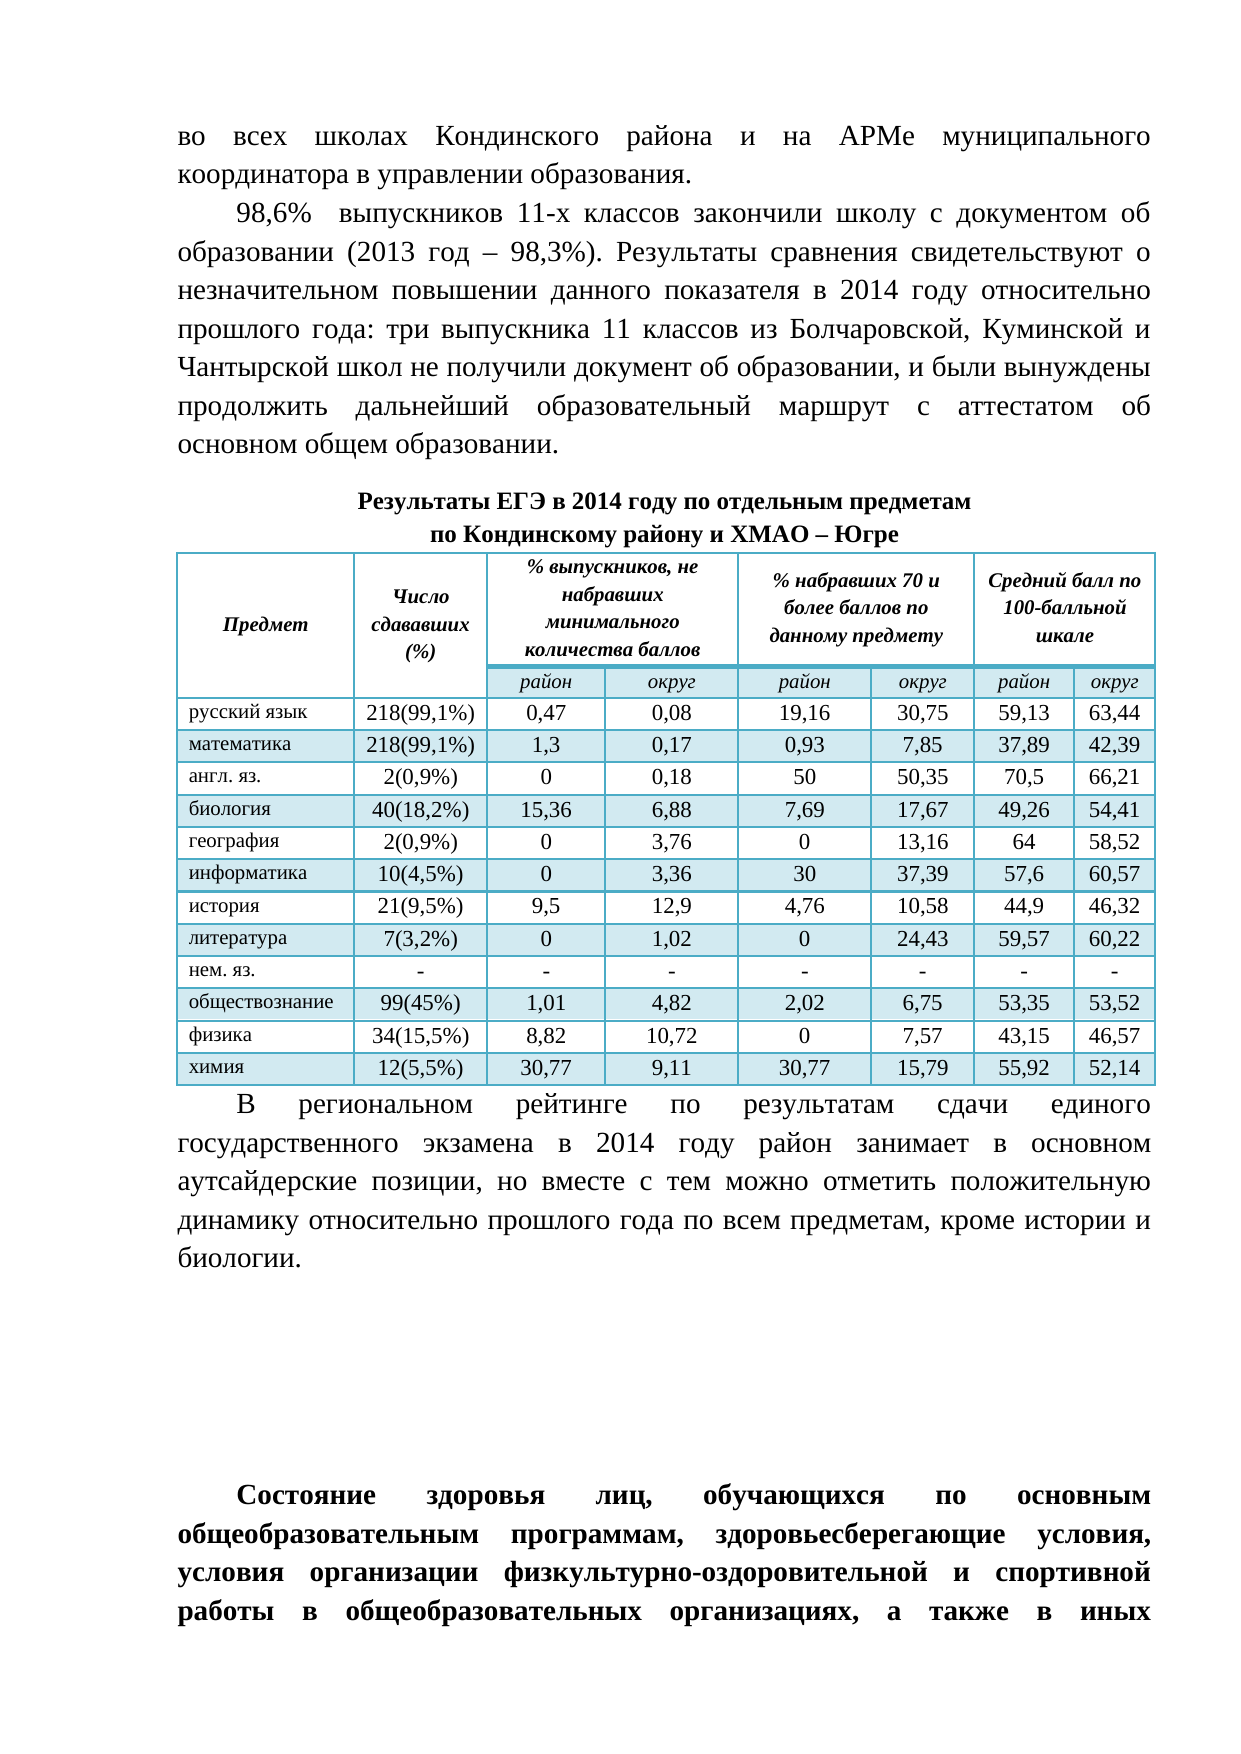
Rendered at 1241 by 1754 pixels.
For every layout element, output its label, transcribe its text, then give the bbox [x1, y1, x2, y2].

table_cell 0,17 [606, 731, 737, 761]
table_cell 55,92 [975, 1054, 1073, 1084]
table_cell 30,75 [872, 699, 973, 729]
table_cell 46,32 [1075, 893, 1154, 923]
table_cell 4,76 [739, 893, 870, 923]
table_cell - [606, 957, 737, 987]
table_header % набравших 70 и более баллов по данному предмету [739, 554, 973, 664]
table_cell 1,02 [606, 925, 737, 955]
table_cell 10,72 [606, 1022, 737, 1052]
table_cell 58,52 [1075, 828, 1154, 858]
table_cell 63,44 [1075, 699, 1154, 729]
table_cell 53,35 [975, 989, 1073, 1019]
table_cell география [178, 828, 353, 858]
table_cell 19,16 [739, 699, 870, 729]
table_cell 6,75 [872, 989, 973, 1019]
table_cell 8,82 [488, 1022, 604, 1052]
table_cell 2,02 [739, 989, 870, 1019]
table_cell 60,57 [1075, 860, 1154, 890]
table_cell - [488, 957, 604, 987]
table_cell 1,3 [488, 731, 604, 761]
table_cell 4,82 [606, 989, 737, 1019]
table_cell нем. яз. [178, 957, 353, 987]
table_cell информатика [178, 860, 353, 890]
table_cell 7,57 [872, 1022, 973, 1052]
table_cell англ. яз. [178, 763, 353, 793]
table_cell 60,22 [1075, 925, 1154, 955]
table_cell 7(3,2%) [355, 925, 486, 955]
table_cell 15,79 [872, 1054, 973, 1084]
table_cell 44,9 [975, 893, 1073, 923]
table_header % выпускников, не набравших минимального количества баллов [488, 554, 737, 664]
table_cell 30 [739, 860, 870, 890]
table_cell 0,47 [488, 699, 604, 729]
table_cell 6,88 [606, 796, 737, 826]
table_cell 53,52 [1075, 989, 1154, 1019]
table_cell 15,36 [488, 796, 604, 826]
table_cell 34(15,5%) [355, 1022, 486, 1052]
table_cell 10(4,5%) [355, 860, 486, 890]
table_cell 24,43 [872, 925, 973, 955]
table_cell 7,85 [872, 731, 973, 761]
table_cell 0 [488, 925, 604, 955]
text по Кондинскому району и ХМАО – Югре [177, 519, 1152, 548]
table_cell 10,58 [872, 893, 973, 923]
text В региональном рейтинге по результатам сдачи единого государственного экзамена в 2014 году район занимает в основном аутсайдерские позиции, но вместе с тем можно отметить положительную динамику относительно прошлого года по всем предметам, кроме истории и биологии. [177, 1086, 1152, 1274]
table_cell округ [606, 669, 737, 697]
table_cell 0,08 [606, 699, 737, 729]
table_cell 0 [488, 763, 604, 793]
table_cell химия [178, 1054, 353, 1084]
table_cell литература [178, 925, 353, 955]
table_cell 0 [488, 860, 604, 890]
table_cell округ [1075, 669, 1154, 697]
table_cell 0 [739, 925, 870, 955]
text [177, 1477, 1152, 1626]
table_header Число сдававших (%) [355, 554, 486, 697]
table_cell 0,18 [606, 763, 737, 793]
table_cell 2(0,9%) [355, 828, 486, 858]
table_header Средний балл по 100-балльной шкале [975, 554, 1154, 664]
table_cell 57,6 [975, 860, 1073, 890]
table_cell 13,16 [872, 828, 973, 858]
table_cell 37,39 [872, 860, 973, 890]
table_cell 9,11 [606, 1054, 737, 1084]
table_cell район [975, 669, 1073, 697]
table_cell - [355, 957, 486, 987]
table_cell 50,35 [872, 763, 973, 793]
table_cell округ [872, 669, 973, 697]
table_cell физика [178, 1022, 353, 1052]
table_cell 99(45%) [355, 989, 486, 1019]
table_cell 49,26 [975, 796, 1073, 826]
table_cell математика [178, 731, 353, 761]
table_cell 42,39 [1075, 731, 1154, 761]
table_cell 12(5,5%) [355, 1054, 486, 1084]
table_cell 2(0,9%) [355, 763, 486, 793]
table_cell 218(99,1%) [355, 731, 486, 761]
table_cell 3,36 [606, 860, 737, 890]
table_cell 59,57 [975, 925, 1073, 955]
table_cell 52,14 [1075, 1054, 1154, 1084]
table_cell - [975, 957, 1073, 987]
table_cell 64 [975, 828, 1073, 858]
table_cell 17,67 [872, 796, 973, 826]
table_cell район [488, 669, 604, 697]
table_cell 30,77 [739, 1054, 870, 1084]
table_cell 12,9 [606, 893, 737, 923]
text Результаты ЕГЭ в 2014 году по отдельным предметам [177, 486, 1152, 514]
table_cell обществознание [178, 989, 353, 1019]
table_cell русский язык [178, 699, 353, 729]
table_cell 54,41 [1075, 796, 1154, 826]
table_cell 70,5 [975, 763, 1073, 793]
table_cell 66,21 [1075, 763, 1154, 793]
table_cell 37,89 [975, 731, 1073, 761]
table_cell 46,57 [1075, 1022, 1154, 1052]
table_cell - [739, 957, 870, 987]
table_cell 0 [739, 828, 870, 858]
table_cell район [739, 669, 870, 697]
table_cell 3,76 [606, 828, 737, 858]
table_header Предмет [178, 554, 353, 697]
table_cell 21(9,5%) [355, 893, 486, 923]
table_cell 0,93 [739, 731, 870, 761]
table_cell история [178, 893, 353, 923]
table_cell 218(99,1%) [355, 699, 486, 729]
table_cell 50 [739, 763, 870, 793]
table_cell - [872, 957, 973, 987]
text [177, 118, 1152, 190]
table_cell - [1075, 957, 1154, 987]
table_cell 9,5 [488, 893, 604, 923]
table_cell 59,13 [975, 699, 1073, 729]
table_cell 30,77 [488, 1054, 604, 1084]
table_cell 7,69 [739, 796, 870, 826]
table_cell 43,15 [975, 1022, 1073, 1052]
table_cell 0 [488, 828, 604, 858]
table_cell 0 [739, 1022, 870, 1052]
table_cell биология [178, 796, 353, 826]
table_cell 40(18,2%) [355, 796, 486, 826]
table_cell 1,01 [488, 989, 604, 1019]
text 98,6% выпускников 11-х классов закончили школу с документом об образовании (2013 год – 98,3%). Результаты сравнения свидетельствуют о незначительном повышении данного показателя в 2014 году относительно прошлого года: три выпускника 11 классов из Болчаровской, Куминской и Чантырской школ не получили документ об образовании, и были вынуждены продолжить дальнейший образовательный маршрут с аттестатом об основном общем образовании. [177, 195, 1152, 460]
